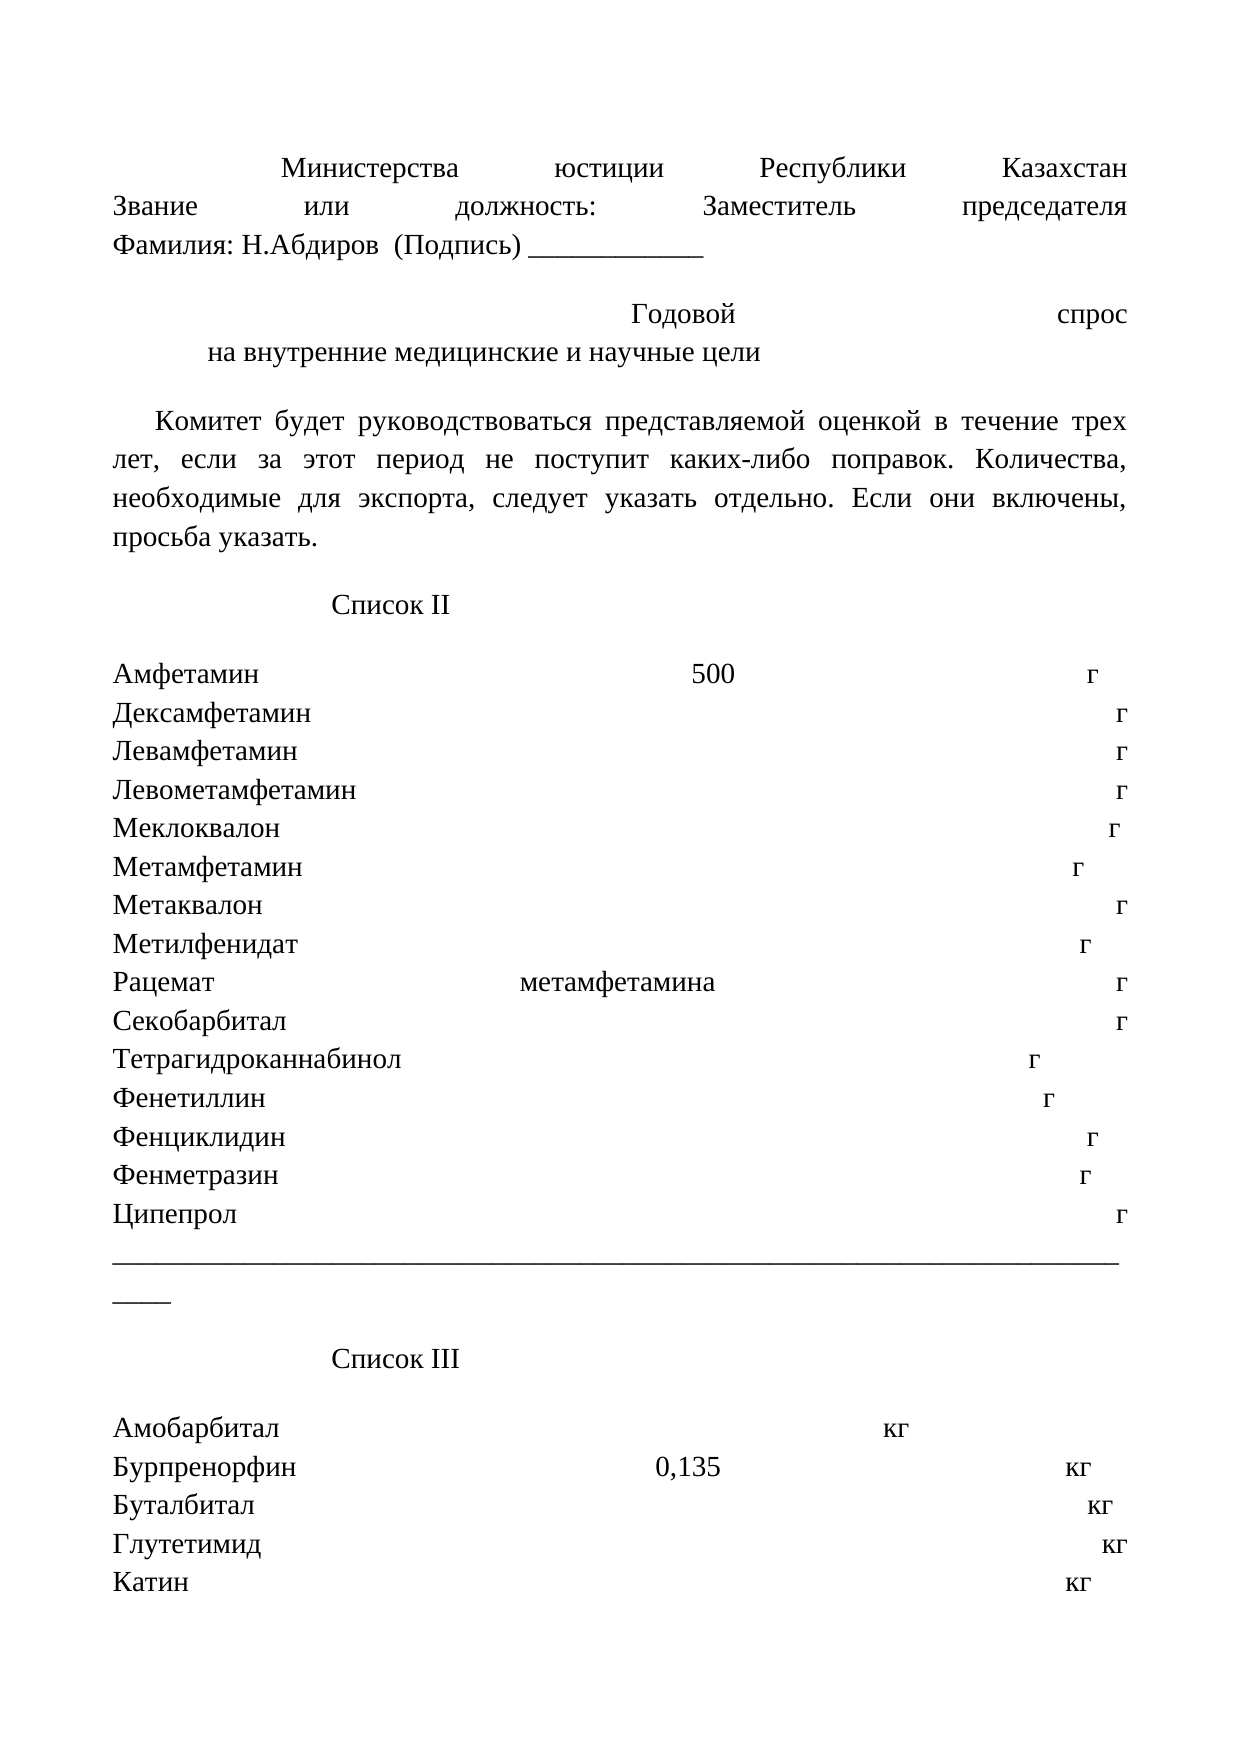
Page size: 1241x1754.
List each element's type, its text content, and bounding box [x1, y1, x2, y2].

text Список II [112, 587, 1128, 621]
text Список III [112, 1342, 1128, 1375]
text Амфетамин 500 г Дексамфетамин г Левамфетамин г Левометамфетамин г Меклоквалон г Метамфетамин г Метаквалон г Метилфенидат г Рацемат метамфетамина г Секобарбитал г Тетрагидроканнабинол г Фенетиллин г Фенциклидин г Фенметразин г Ципепрол г _________________________________________________________________________ [112, 656, 1128, 1306]
text Годовой спрос на внутренние медицинские и научные цели [112, 296, 1128, 368]
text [112, 1410, 1128, 1598]
text Комитет будет руководствоваться представляемой оценкой в течение трех лет, если за этот период не поступит каких-либо поправок. Количества, необходимые для экспорта, следует указать отдельно. Если они включены, просьба указать. [112, 403, 1128, 552]
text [112, 150, 1128, 261]
